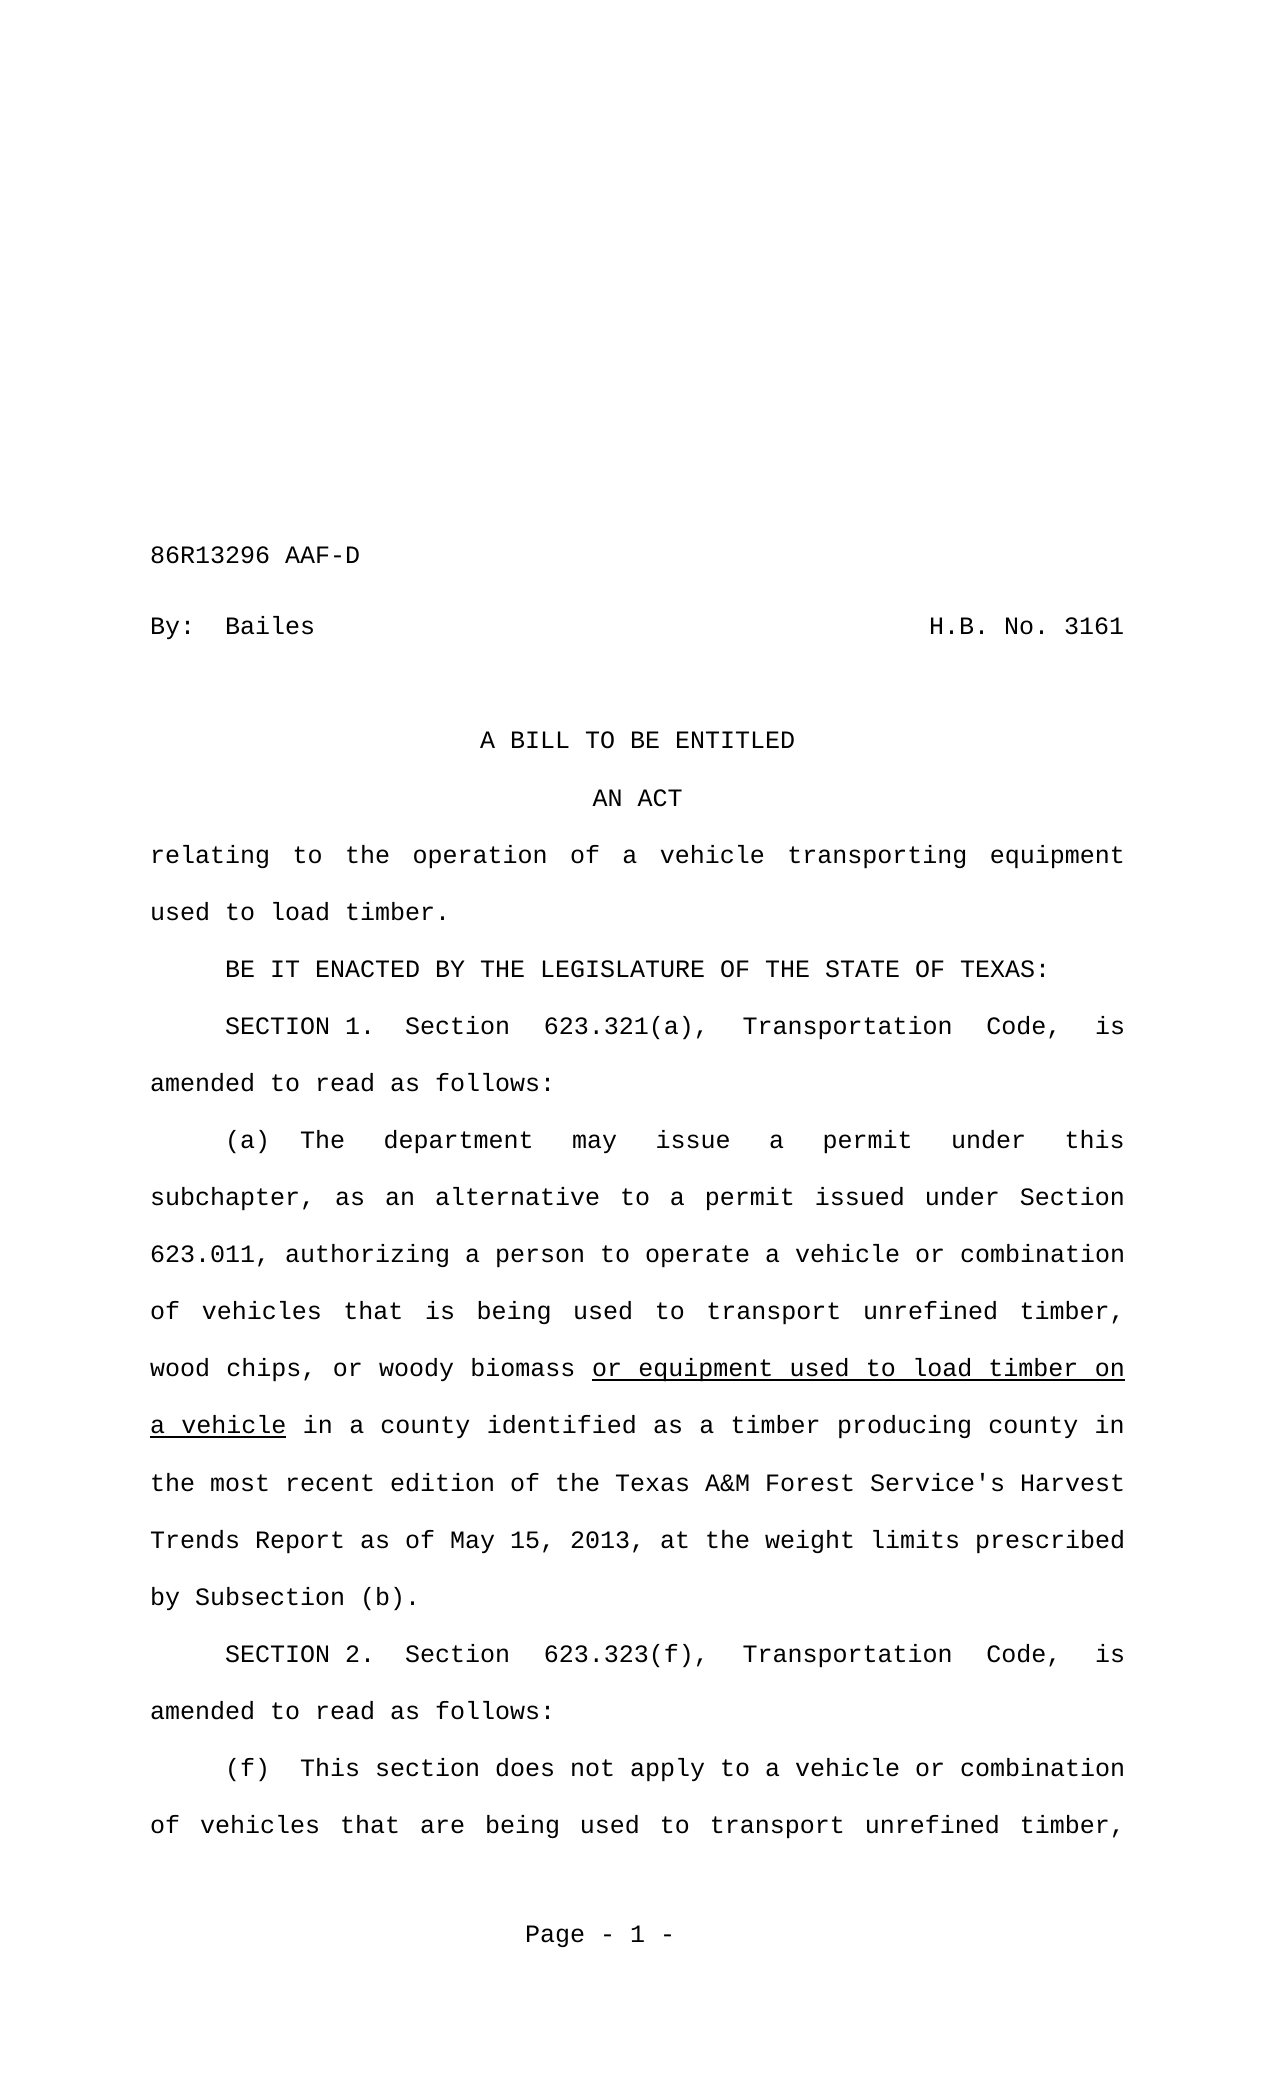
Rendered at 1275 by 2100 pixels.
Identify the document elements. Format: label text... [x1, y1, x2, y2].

text relating to the operation of a vehicle transporting equipment used to load timber. [150, 842, 1125, 928]
text A BILL TO BE ENTITLED [150, 728, 1125, 756]
text (a) The department may issue a permit under this subchapter, as an alternative to a permit issued under Section 623.011, authorizing a person to operate a vehicle or combination of vehicles that is being used to transport unrefined timber, wood chips, or woody biomass or equipment used to load timber on a vehicle in a county identified as a timber producing county in the most recent edition of the Texas A&M Forest Service's Harvest Trends Report as of May 15, 2013, at the weight limits prescribed by Subsection (b). [150, 1127, 1125, 1613]
text 86R13296 AAF-D [150, 542, 1125, 571]
text BE IT ENACTED BY THE LEGISLATURE OF THE STATE OF TEXAS: [150, 956, 1125, 985]
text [150, 1755, 1125, 1841]
text AN ACT [150, 785, 1125, 813]
text SECTION 2. Section 623.323(f), Transportation Code, is amended to read as follows: [150, 1641, 1125, 1727]
text By: Bailes H.B. No. 3161 [150, 614, 1125, 642]
text SECTION 1. Section 623.321(a), Transportation Code, is amended to read as follows: [150, 1013, 1125, 1099]
